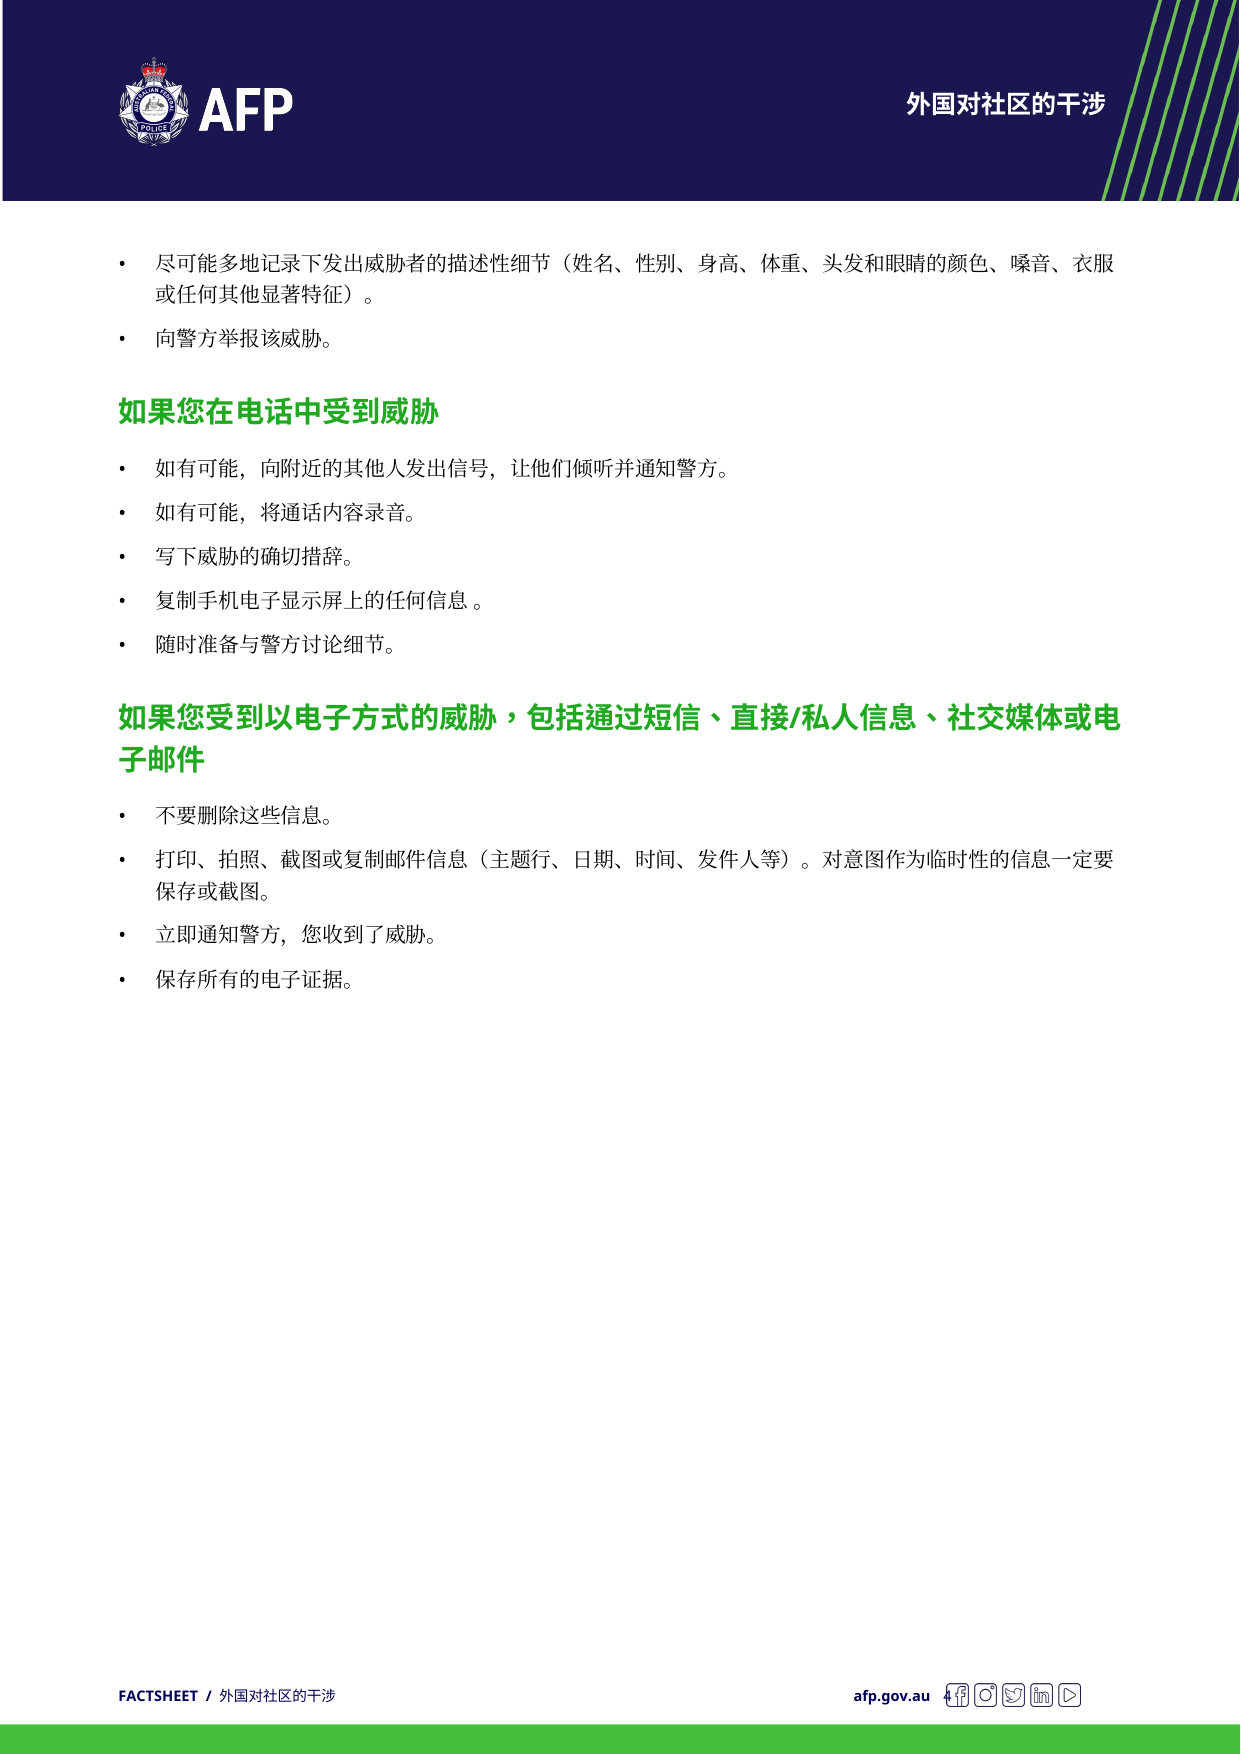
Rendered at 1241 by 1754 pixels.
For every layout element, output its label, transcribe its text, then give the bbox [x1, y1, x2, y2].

list 向警方举报该威胁。 [118, 323, 1122, 353]
list 写下威胁的确切措辞。 [118, 540, 1122, 570]
subtitle 如果您受到以电子方式的威胁，包括通过短信、直接/私人信息、社交媒体或电子邮件 [118, 697, 1122, 779]
list 保存所有的电子证据。 [118, 963, 1122, 993]
list 不要删除这些信息。 [118, 799, 1122, 829]
list 打印、拍照、截图或复制邮件信息（主题行、日期、时间、发件人等）。对意图作为临时性的信息一定要保存或截图。 [118, 843, 1122, 905]
list 尽可能多地记录下发出威胁者的描述性细节（姓名、性别、身高、体重、头发和眼睛的颜色、嗓音、衣服或任何其他显著特征）。 [118, 247, 1122, 309]
list 随时准备与警方讨论细节。 [118, 628, 1122, 658]
picture [0, 0, 1241, 201]
list 如有可能，向附近的其他人发出信号，让他们倾听并通知警方。 [118, 452, 1122, 482]
list 如有可能，将通话内容录音。 [118, 496, 1122, 526]
list 立即通知警方，您收到了威胁。 [118, 919, 1122, 949]
subtitle 如果您在电话中受到威胁 [118, 392, 1122, 431]
picture [946, 1683, 1081, 1707]
list 复制手机电子显示屏上的任何信息 。 [118, 584, 1122, 614]
